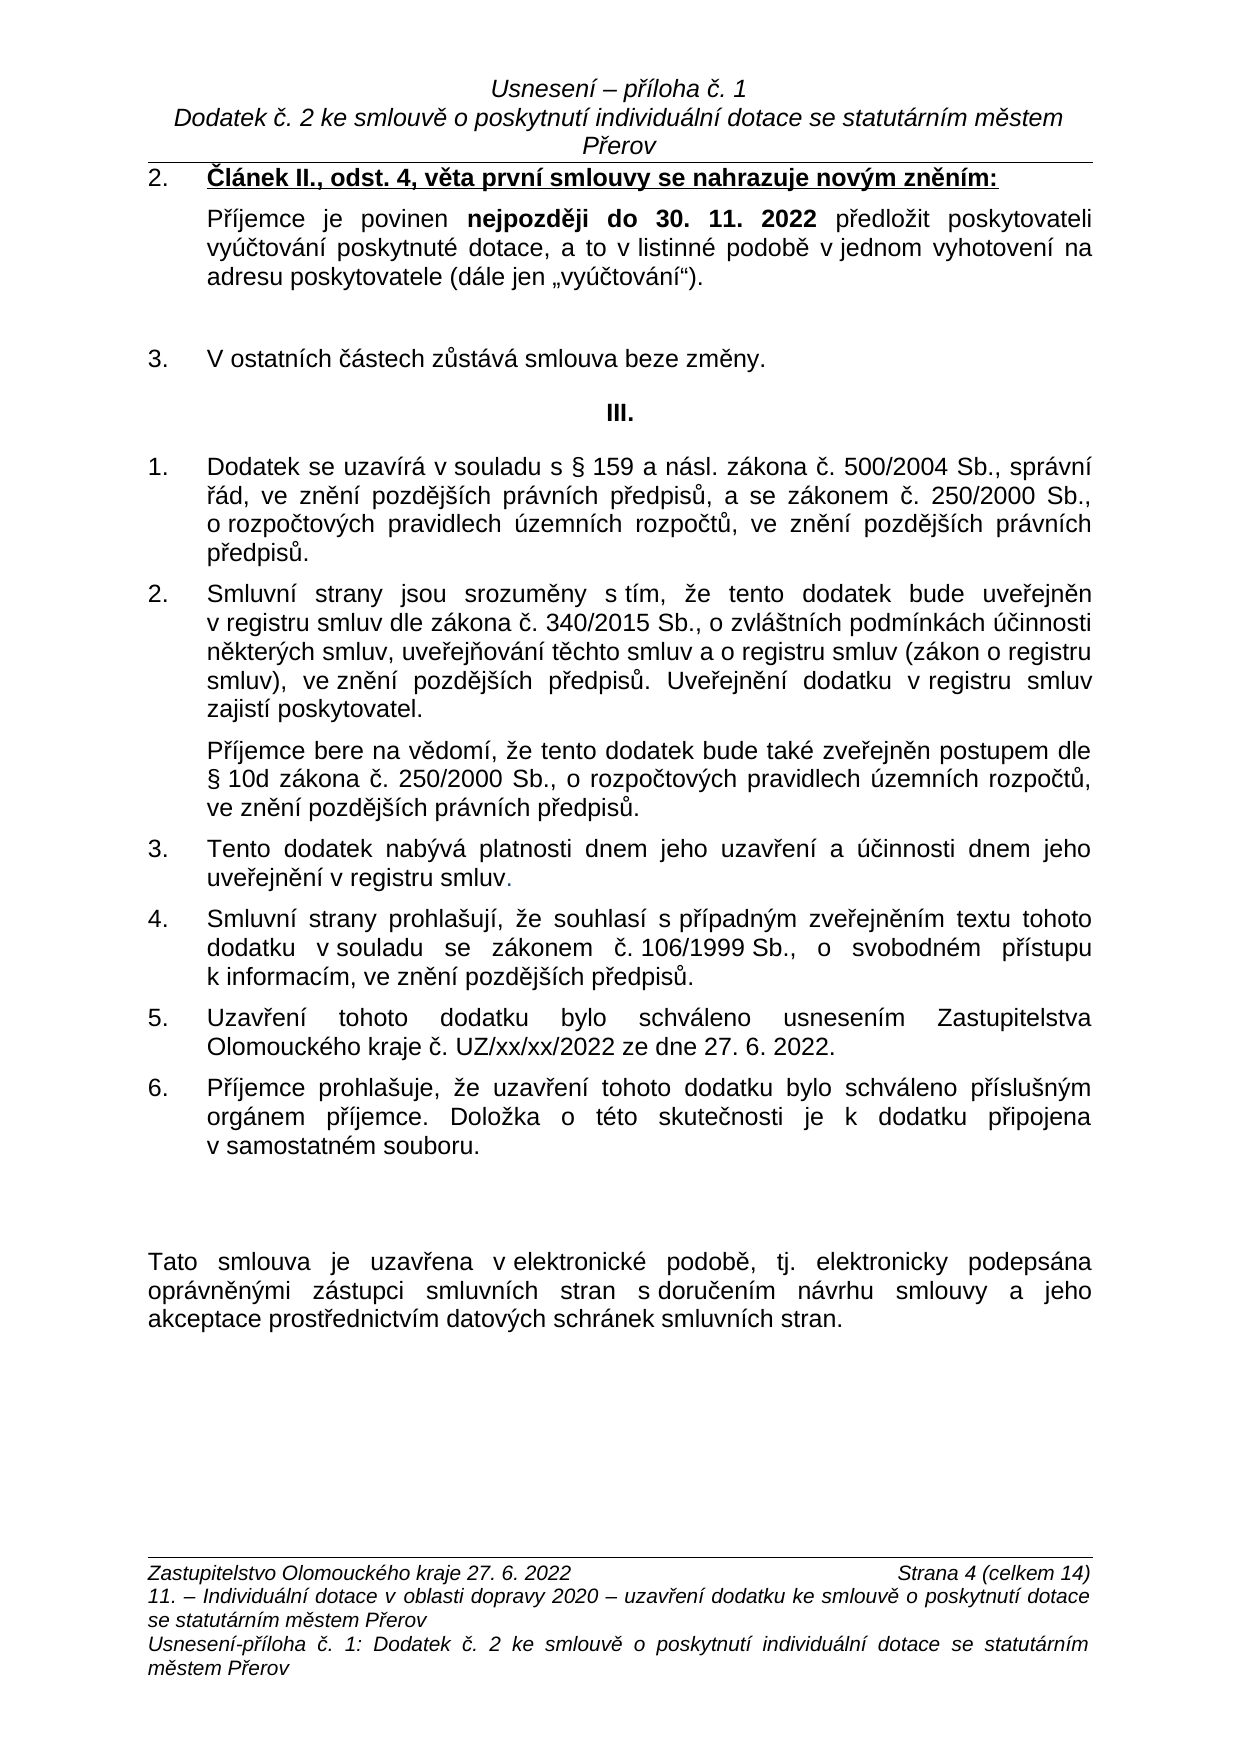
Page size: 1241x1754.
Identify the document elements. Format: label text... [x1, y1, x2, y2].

list Uzavření tohoto dodatku bylo schváleno usnesením Zastupitelstva Olomouckého kraje č. UZ/xx/xx/2022 ze dne 27. 6. 2022. [148, 1003, 1093, 1061]
list Smluvní strany prohlašují, že souhlasí s případným zveřejněním textu tohoto dodatku v souladu se zákonem č. 106/1999 Sb., o svobodném přístupu k informacím, ve znění pozdějších předpisů. [148, 904, 1093, 991]
list Tento dodatek nabývá platnosti dnem jeho uzavření a účinnosti dnem jeho uveřejnění v registru smluv. [148, 834, 1093, 892]
list Smluvní strany jsou srozuměny s tím, že tento dodatek bude uveřejněn v registru smluv dle zákona č. 340/2015 Sb., o zvláštních podmínkách účinnosti některých smluv, uveřejňování těchto smluv a o registru smluv (zákon o registru smluv), ve znění pozdějších předpisů. Uveřejnění dodatku v registru smluv zajistí poskytovatel. [148, 579, 1093, 723]
text III. [148, 398, 1093, 427]
list Dodatek se uzavírá v souladu s § 159 a násl. zákona č. 500/2004 Sb., správní řád, ve znění pozdějších právních předpisů, a se zákonem č. 250/2000 Sb., o rozpočtových pravidlech územních rozpočtů, ve znění pozdějších právních předpisů. [148, 452, 1093, 567]
list Příjemce je povinen nejpozději do 30. 11. 2022 předložit poskytovateli vyúčtování poskytnuté dotace, a to v listinné podobě v jednom vyhotovení na adresu poskytovatele (dále jen „vyúčtování“). [207, 204, 1093, 291]
text Tato smlouva je uzavřena v elektronické podobě, tj. elektronicky podepsána oprávněnými zástupci smluvních stran s doručením návrhu smlouvy a jeho akceptace prostřednictvím datových schránek smluvních stran. [148, 1247, 1093, 1333]
text Příjemce bere na vědomí, že tento dodatek bude také zveřejněn postupem dle § 10d zákona č. 250/2000 Sb., o rozpočtových pravidlech územních rozpočtů, ve znění pozdějších právních předpisů. [207, 736, 1093, 822]
text 3. V ostatních částech zůstává smlouva beze změny. [148, 344, 1093, 373]
list Příjemce prohlašuje, že uzavření tohoto dodatku bylo schváleno příslušným orgánem příjemce. Doložka o této skutečnosti je k dodatku připojena v samostatném souboru. [148, 1073, 1093, 1159]
list Článek II., odst. 4, věta první smlouvy se nahrazuje novým zněním: [148, 163, 1093, 192]
